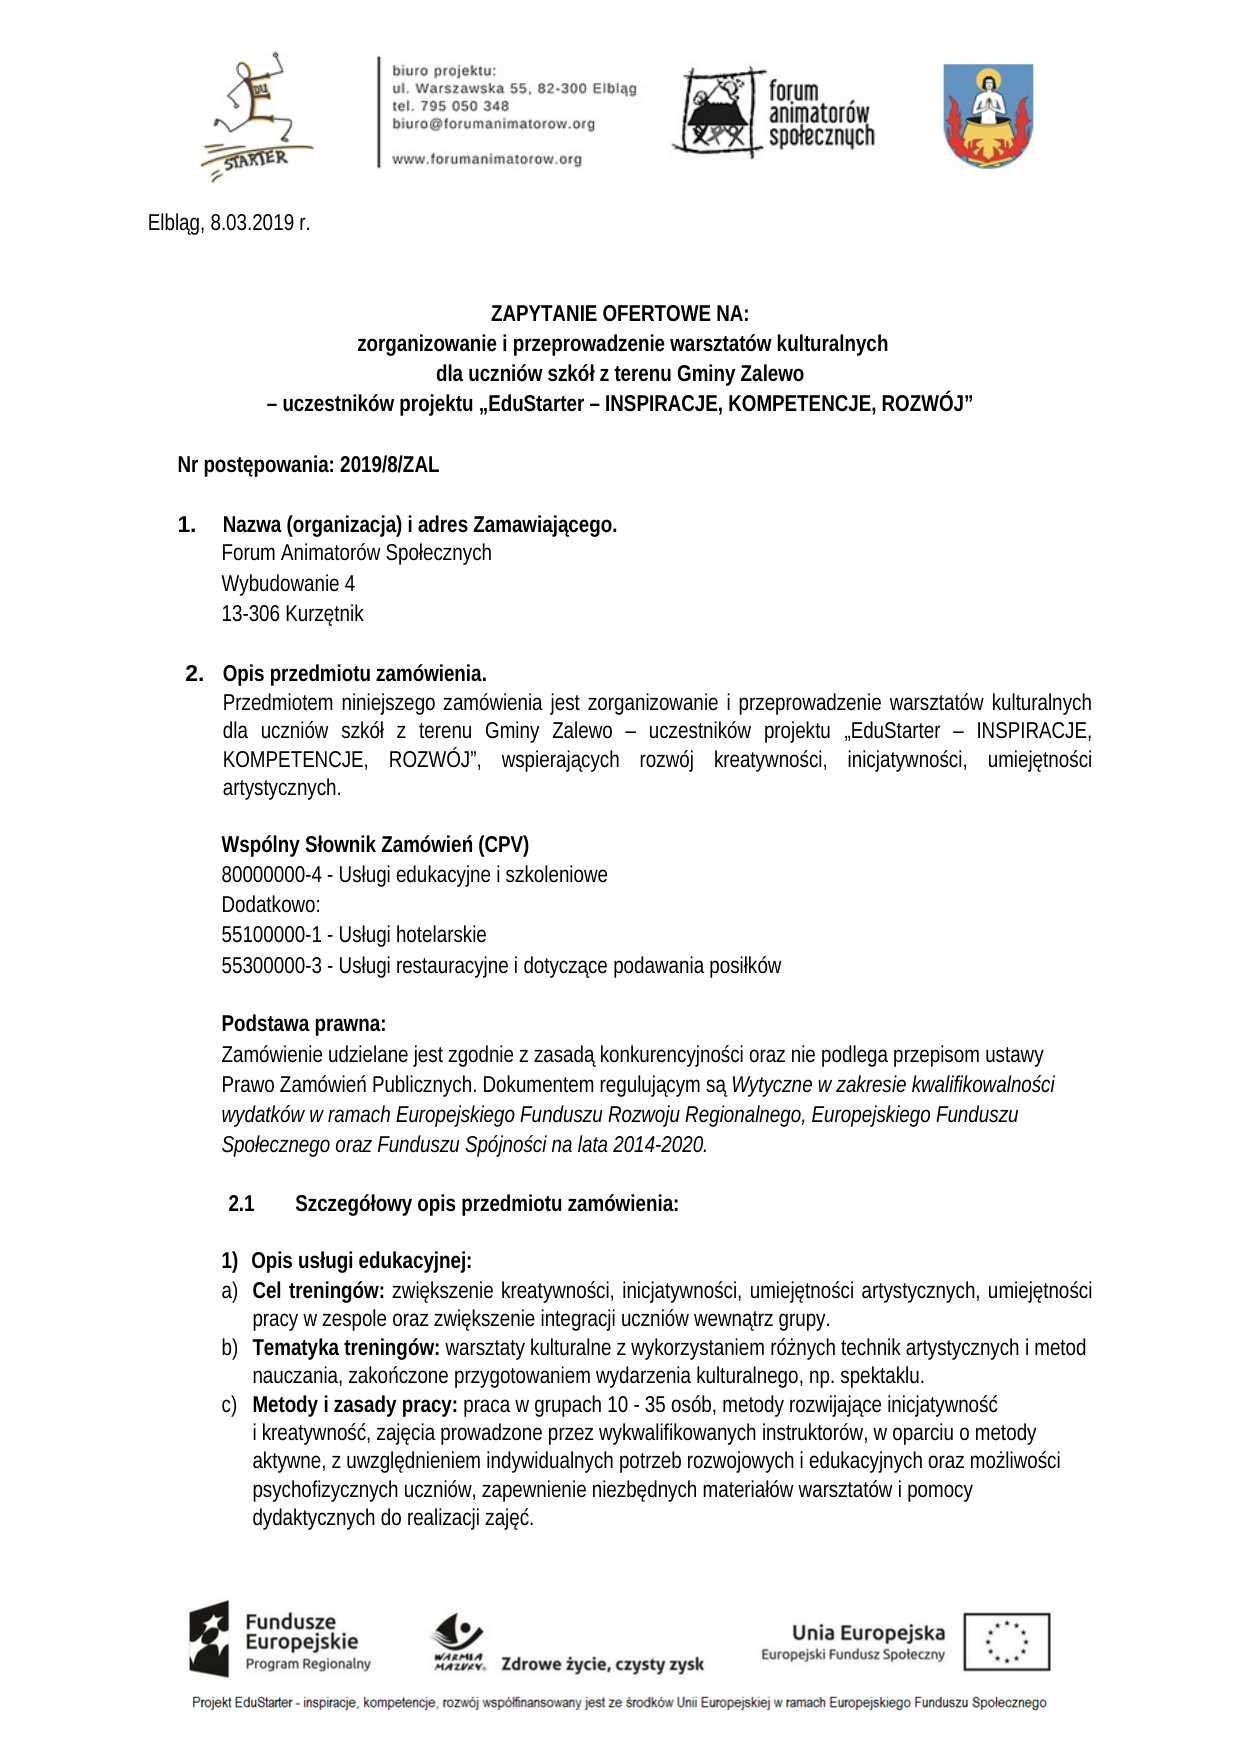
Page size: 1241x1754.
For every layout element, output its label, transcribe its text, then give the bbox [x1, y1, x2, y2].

text dla uczniów szkół z terenu Gminy Zalewo [148, 360, 1093, 386]
text Przedmiotem niniejszego zamówienia jest zorganizowanie i przeprowadzenie warsztatów kulturalnych dla uczniów szkół z terenu Gminy Zalewo – uczestników projektu „EduStarter – INSPIRACJE, KOMPETENCJE, ROZWÓJ”, wspierających rozwój kreatywności, inicjatywności, umiejętności artystycznych. [223, 689, 1093, 800]
text Dodatkowo: [221, 891, 1093, 918]
list Cel treningów: zwiększenie kreatywności, inicjatywności, umiejętności artystycznych, umiejętności pracy w zespole oraz zwiększenie integracji uczniów wewnątrz grupy. [221, 1277, 1093, 1332]
picture [147, 1581, 1093, 1724]
text 55100000-1 - Usługi hotelarskie [221, 921, 1093, 948]
text Forum Animatorów Społecznych [192, 539, 1093, 566]
list Szczegółowy opis przedmiotu zamówienia: [221, 1190, 1093, 1216]
list Opis przedmiotu zamówienia. [185, 660, 1093, 687]
list Tematyka treningów: warsztaty kulturalne z wykorzystaniem różnych technik artystycznych i metod nauczania, zakończone przygotowaniem wydarzenia kulturalnego, np. spektaklu. [221, 1334, 1093, 1388]
text Zamówienie udzielane jest zgodnie z zasadą konkurencyjności oraz nie podlega przepisom ustawy Prawo Zamówień Publicznych. Dokumentem regulującym są Wytyczne w zakresie kwalifikowalności wydatków w ramach Europejskiego Funduszu Rozwoju Regionalnego, Europejskiego Funduszu Społecznego oraz Funduszu Spójności na lata 2014-2020. [221, 1041, 1093, 1157]
text Wspólny Słownik Zamówień (CPV) [221, 831, 1093, 857]
text Podstawa prawna: [221, 1010, 1093, 1037]
text 80000000-4 - Usługi edukacyjne i szkoleniowe [221, 861, 1093, 887]
text Wybudowanie 4 [192, 569, 1093, 596]
list Metody i zasady pracy: praca w grupach 10 - 35 osób, metody rozwijające inicjatywność i kreatywność, zajęcia prowadzone przez wykwalifikowanych instruktorów, w oparciu o metody aktywne, z uwzględnieniem indywidualnych potrzeb rozwojowych i edukacyjnych oraz możliwości psychofizycznych uczniów, zapewnienie niezbędnych materiałów warsztatów i pomocy dydaktycznych do realizacji zajęć. [221, 1391, 1093, 1531]
list Nazwa (organizacja) i adres Zamawiającego. [177, 511, 1093, 537]
text Nr postępowania: 2019/8/ZAL [148, 451, 1093, 477]
picture [147, 29, 1093, 233]
text – uczestników projektu „EduStarter – INSPIRACJE, KOMPETENCJE, ROZWÓJ” [148, 390, 1093, 416]
list Opis usługi edukacyjnej: [221, 1247, 1093, 1273]
text 55300000-3 - Usługi restauracyjne i dotyczące podawania posiłków [221, 952, 1093, 978]
text ZAPYTANIE OFERTOWE NA: [148, 299, 1093, 326]
text 13-306 Kurzętnik [192, 600, 1093, 626]
text Elbląg, 8.03.2019 r. [148, 209, 1093, 235]
text zorganizowanie i przeprowadzenie warsztatów kulturalnych [148, 330, 1093, 356]
